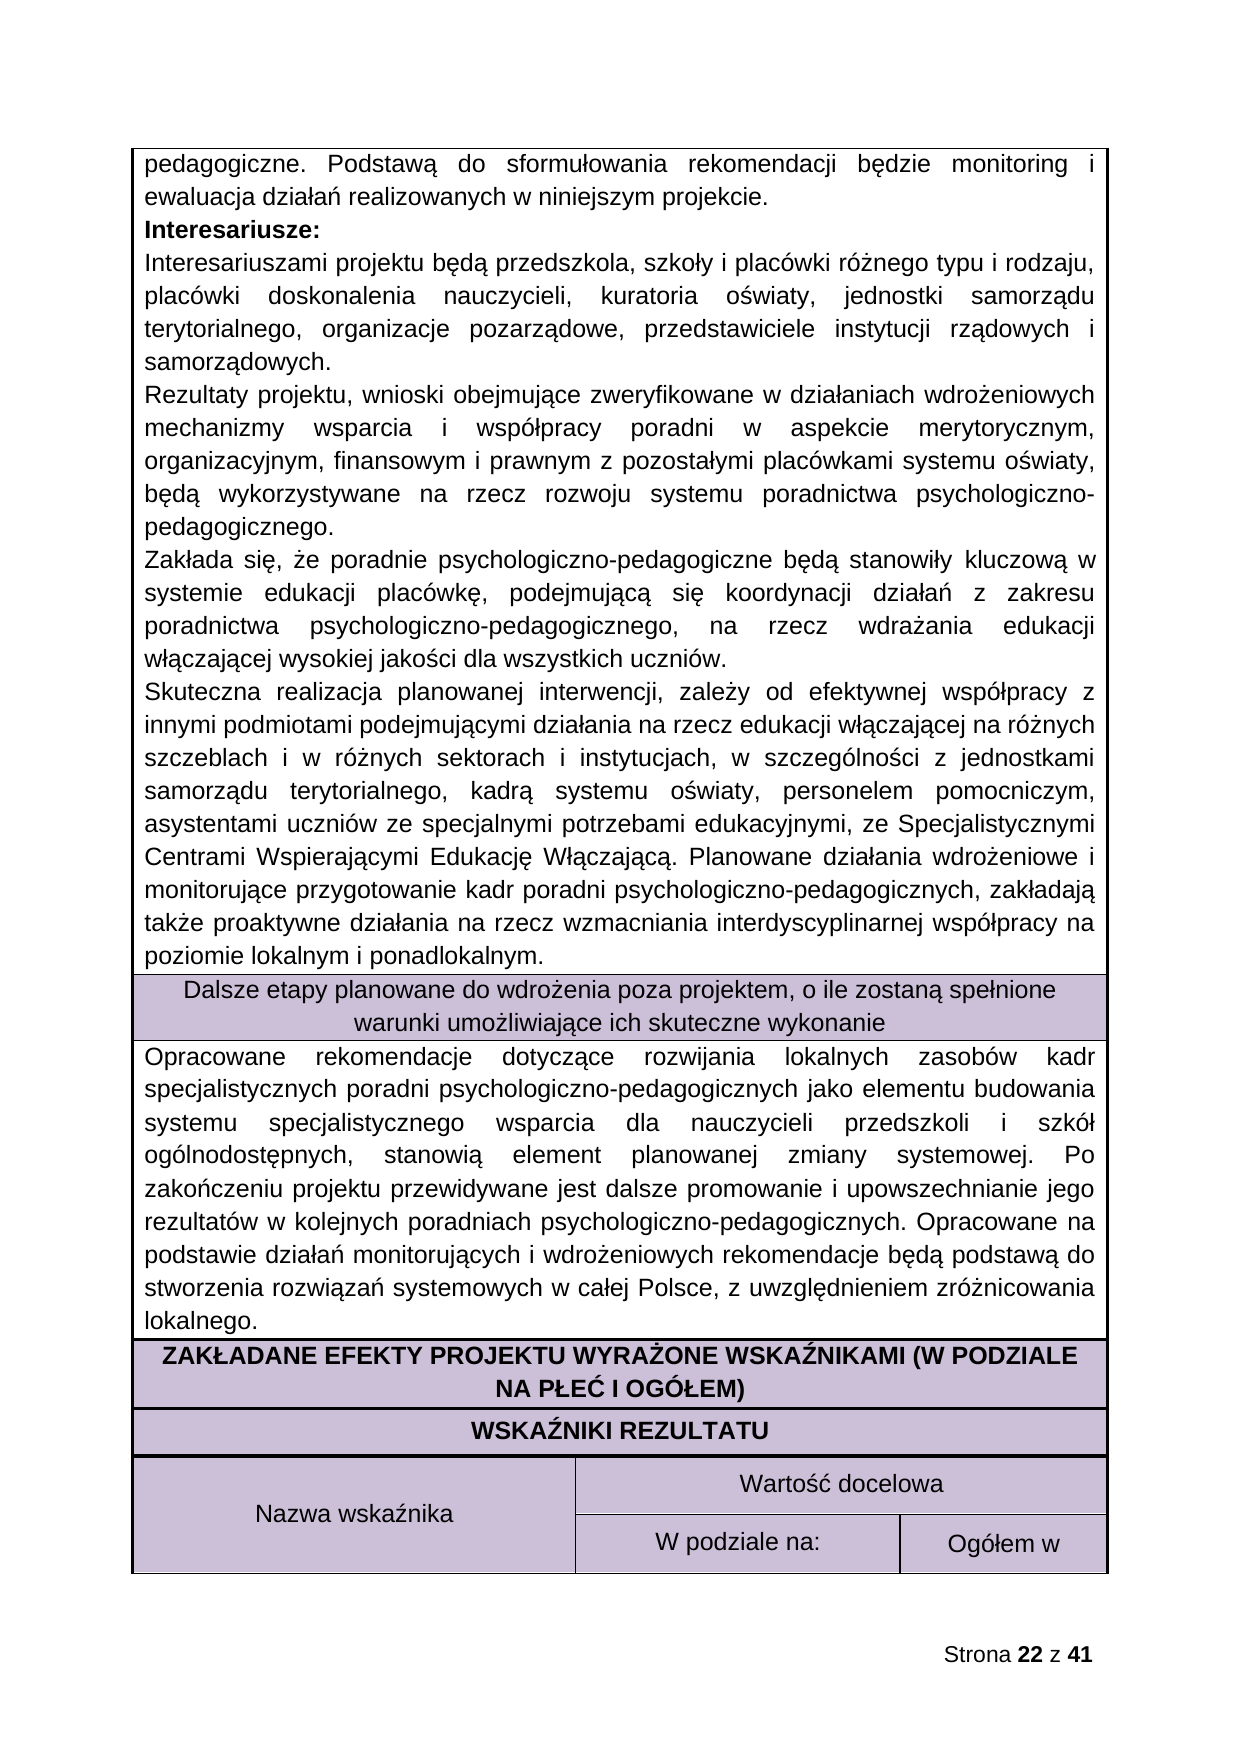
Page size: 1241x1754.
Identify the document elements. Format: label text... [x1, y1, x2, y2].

table_cell Opracowane rekomendacje dotyczące rozwijania lokalnych zasobów kadr specjalistycznych poradni psychologiczno-pedagogicznych jako elementu budowania systemu specjalistycznego wsparcia dla nauczycieli przedszkoli i szkół ogólnodostępnych, stanowią element planowanej zmiany systemowej. Po zakończeniu projektu przewidywane jest dalsze promowanie i upowszechnianie jego rezultatów w kolejnych poradniach psychologiczno-pedagogicznych. Opracowane na podstawie działań monitorujących i wdrożeniowych rekomendacje będą podstawą do stworzenia rozwiązań systemowych w całej Polsce, z uwzględnieniem zróżnicowania lokalnego. [134, 1041, 1106, 1338]
table_cell Dalsze etapy planowane do wdrożenia poza projektem, o ile zostaną spełnione warunki umożliwiające ich skuteczne wykonanie [134, 975, 1106, 1040]
table_cell W podziale na: [576, 1515, 899, 1572]
table_cell WSKAŹNIKI REZULTATU [134, 1410, 1106, 1454]
table_cell ZAKŁADANE EFEKTY PROJEKTU WYRAŻONE WSKAŹNIKAMI (W PODZIALE NA PŁEĆ I OGÓŁEM) [134, 1341, 1106, 1407]
table_cell Wartość docelowa [576, 1458, 1106, 1513]
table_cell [134, 149, 1106, 974]
table_cell Nazwa wskaźnika [134, 1458, 575, 1572]
table_cell Ogółem w projekcie [901, 1515, 1106, 1572]
